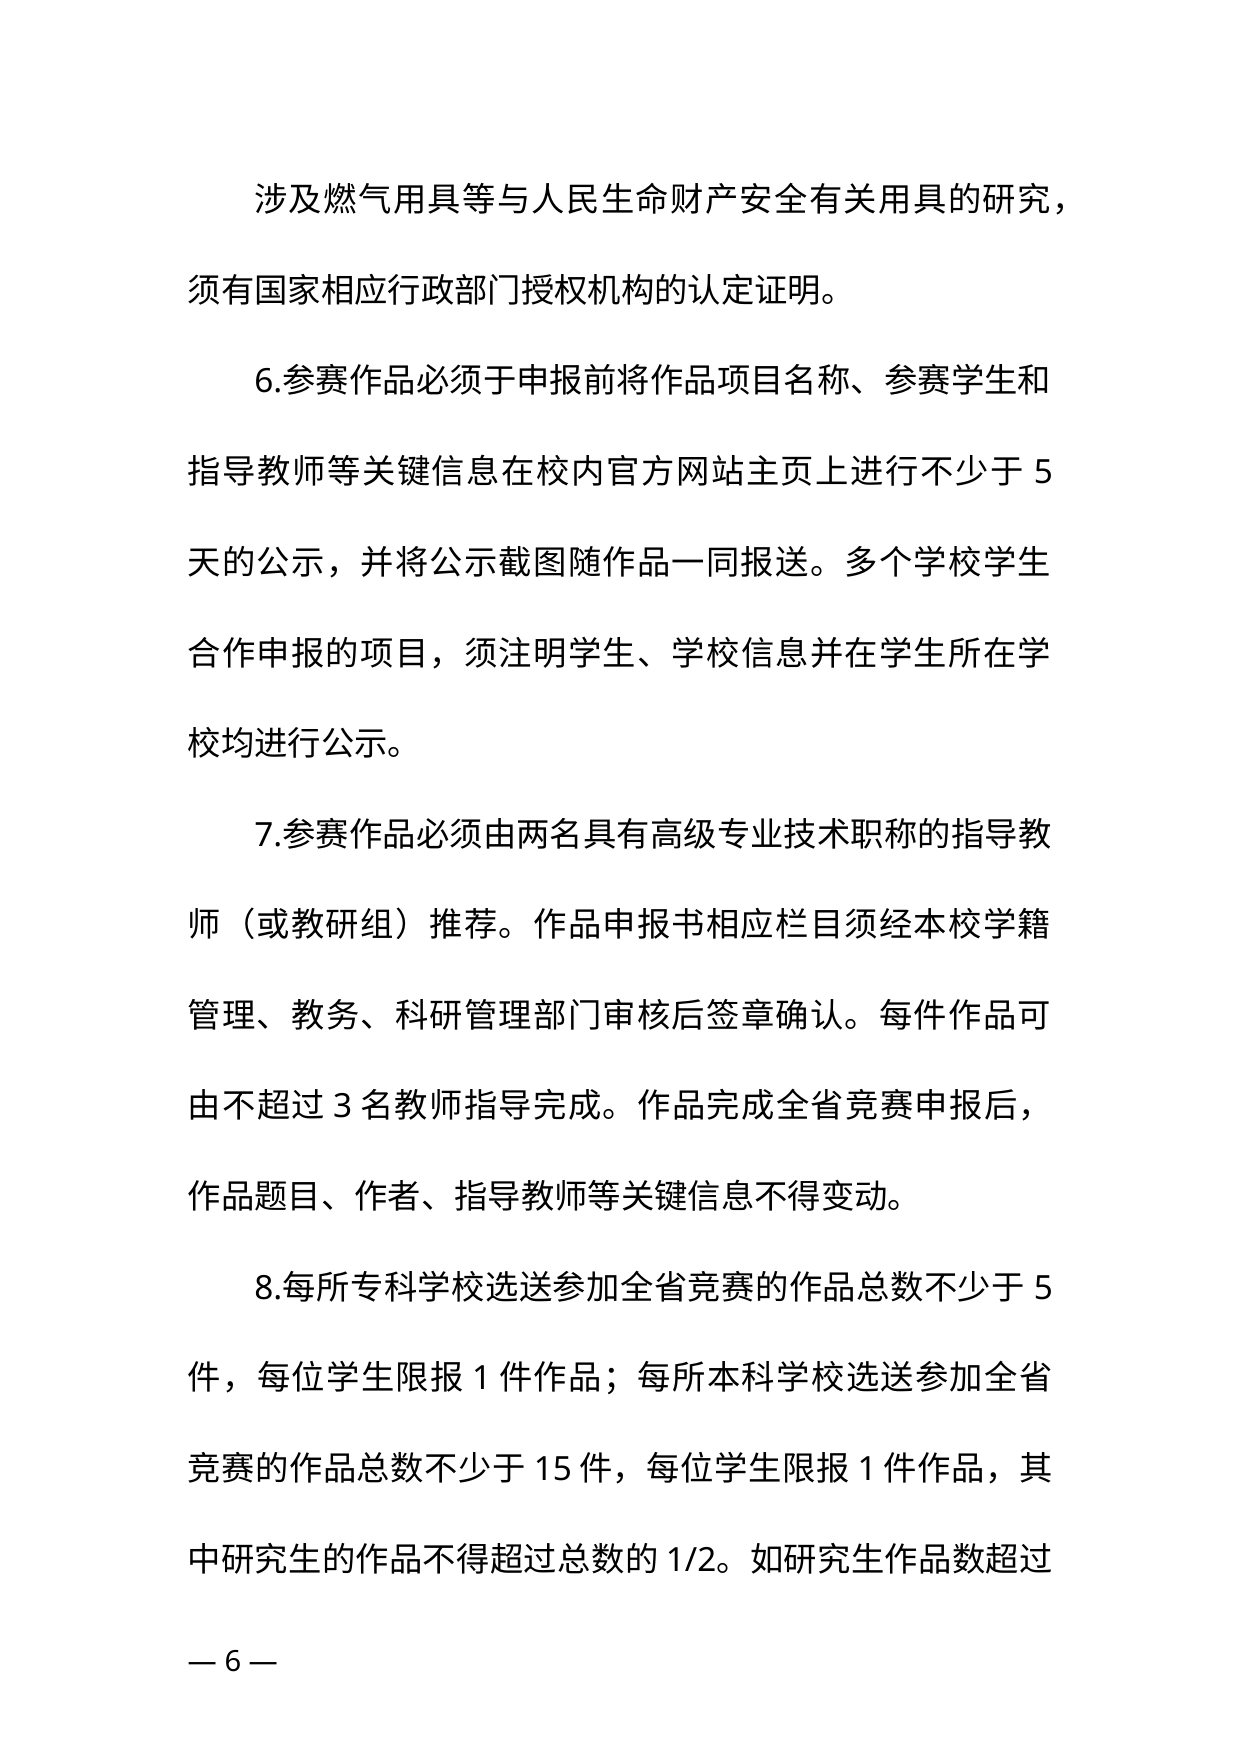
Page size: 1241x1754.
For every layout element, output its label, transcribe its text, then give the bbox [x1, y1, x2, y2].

text 6.参赛作品必须于申报前将作品项目名称、参赛学生和指导教师等关键信息在校内官方网站主页上进行不少于5天的公示，并将公示截图随作品一同报送。多个学校学生合作申报的项目，须注明学生、学校信息并在学生所在学校均进行公示。 [187, 333, 1053, 786]
text 涉及燃气用具等与人民生命财产安全有关用具的研究，须有国家相应行政部门授权机构的认定证明。 [187, 152, 1053, 333]
text 7.参赛作品必须由两名具有高级专业技术职称的指导教师（或教研组）推荐。作品申报书相应栏目须经本校学籍管理、教务、科研管理部门审核后签章确认。每件作品可由不超过3名教师指导完成。作品完成全省竞赛申报后，作品题目、作者、指导教师等关键信息不得变动。 [187, 786, 1053, 1239]
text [187, 1239, 1053, 1602]
